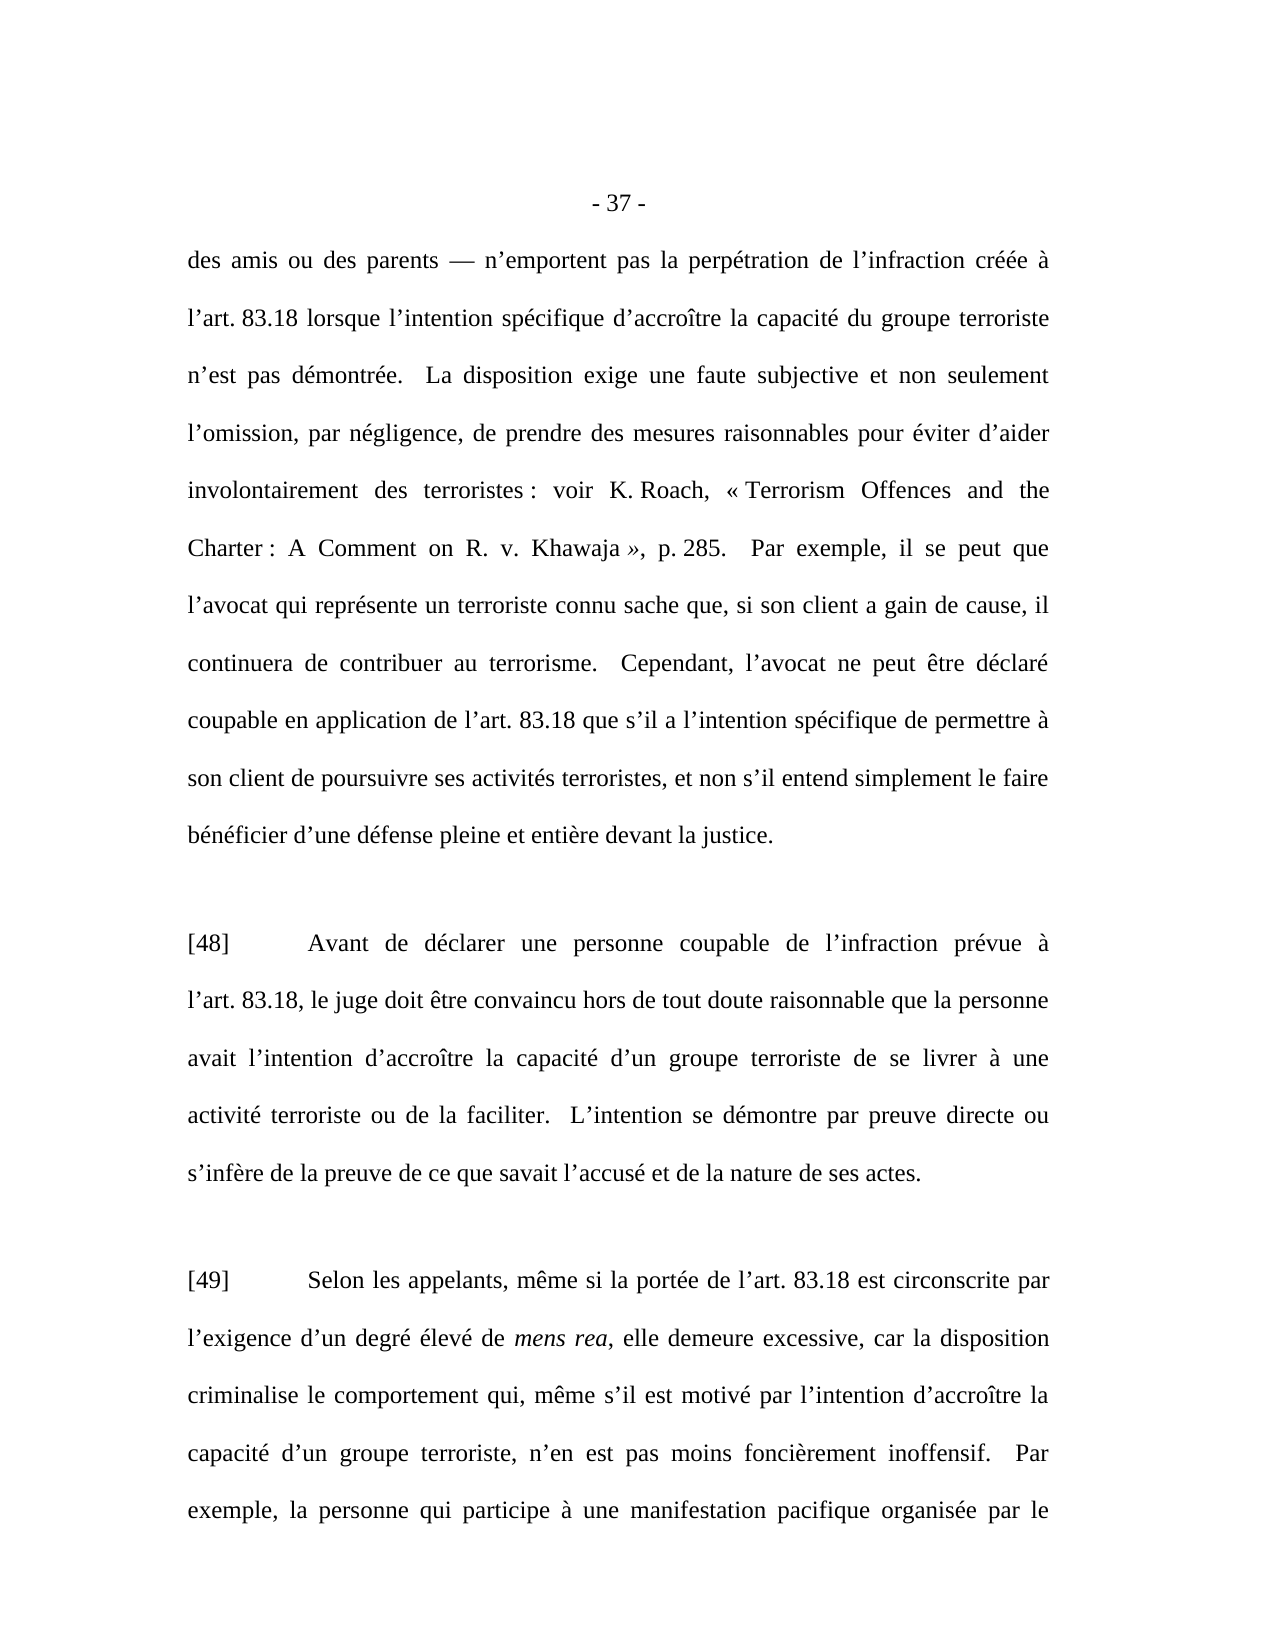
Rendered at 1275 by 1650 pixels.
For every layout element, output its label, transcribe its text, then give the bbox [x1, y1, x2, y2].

text Avant de déclarer une personne coupable de l’infraction prévue à l’art. 83.18, le juge doit être convaincu hors de tout doute raisonnable que la personne avait l’intention d’accroître la capacité d’un groupe terroriste de se livrer à une activité terroriste ou de la faciliter. L’intention se démontre par preuve directe ou s’infère de la preuve de ce que savait l’accusé et de la nature de ses actes. [187, 928, 1050, 1186]
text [187, 245, 1050, 849]
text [187, 1265, 1050, 1524]
